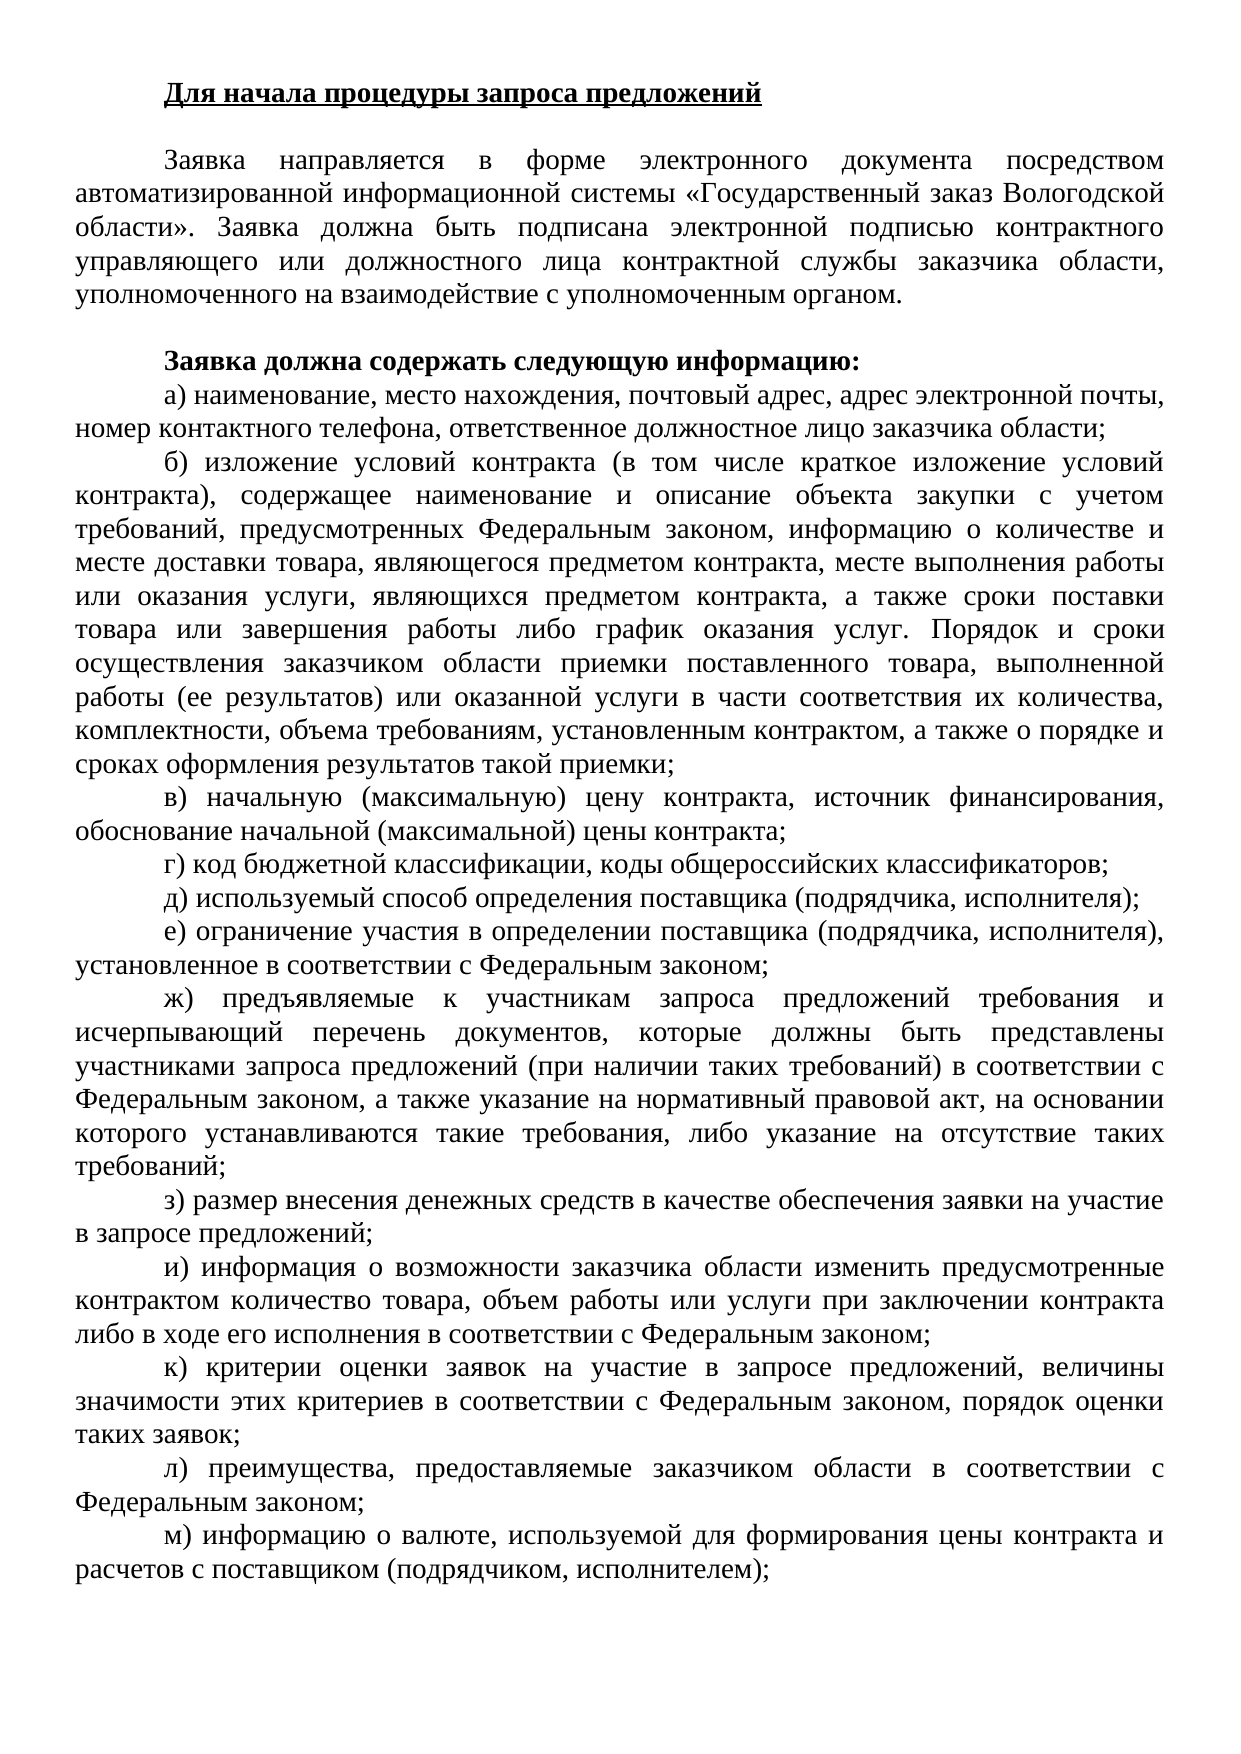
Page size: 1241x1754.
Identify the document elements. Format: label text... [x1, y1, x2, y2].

text м) информацию о валюте, используемой для формирования цены контракта и расчетов с поставщиком (подрядчиком, исполнителем); [75, 1517, 1165, 1584]
text е) ограничение участия в определении поставщика (подрядчика, исполнителя), установленное в соответствии с Федеральным законом; [75, 913, 1165, 981]
text б) изложение условий контракта (в том числе краткое изложение условий контракта), содержащее наименование и описание объекта закупки с учетом требований, предусмотренных Федеральным законом, информацию о количестве и месте доставки товара, являющегося предметом контракта, месте выполнения работы или оказания услуги, являющихся предметом контракта, а также сроки поставки товара или завершения работы либо график оказания услуг. Порядок и сроки осуществления заказчиком области приемки поставленного товара, выполненной работы (ее результатов) или оказанной услуги в части соответствия их количества, комплектности, объема требованиям, установленным контрактом, а также о порядке и сроках оформления результатов такой приемки; [75, 444, 1165, 779]
text Для начала процедуры запроса предложений [75, 75, 1165, 108]
text д) используемый способ определения поставщика (подрядчика, исполнителя); [75, 880, 1165, 913]
text Заявка направляется в форме электронного документа посредством автоматизированной информационной системы «Государственный заказ Вологодской области». Заявка должна быть подписана электронной подписью контрактного управляющего или должностного лица контрактной службы заказчика области, уполномоченного на взаимодействие с уполномоченным органом. [75, 142, 1165, 310]
text з) размер внесения денежных средств в качестве обеспечения заявки на участие в запросе предложений; [75, 1182, 1165, 1249]
text л) преимущества, предоставляемые заказчиком области в соответствии с Федеральным законом; [75, 1450, 1165, 1517]
text Заявка должна содержать следующую информацию: [75, 343, 1165, 377]
text г) код бюджетной классификации, коды общероссийских классификаторов; [75, 846, 1165, 880]
text ж) предъявляемые к участникам запроса предложений требования и исчерпывающий перечень документов, которые должны быть представлены участниками запроса предложений (при наличии таких требований) в соответствии с Федеральным законом, а также указание на нормативный правовой акт, на основании которого устанавливаются такие требования, либо указание на отсутствие таких требований; [75, 981, 1165, 1182]
text в) начальную (максимальную) цену контракта, источник финансирования, обоснование начальной (максимальной) цены контракта; [75, 779, 1165, 846]
text к) критерии оценки заявок на участие в запросе предложений, величины значимости этих критериев в соответствии с Федеральным законом, порядок оценки таких заявок; [75, 1349, 1165, 1450]
text а) наименование, место нахождения, почтовый адрес, адрес электронной почты, номер контактного телефона, ответственное должностное лицо заказчика области; [75, 377, 1165, 444]
text и) информация о возможности заказчика области изменить предусмотренные контрактом количество товара, объем работы или услуги при заключении контракта либо в ходе его исполнения в соответствии с Федеральным законом; [75, 1249, 1165, 1349]
